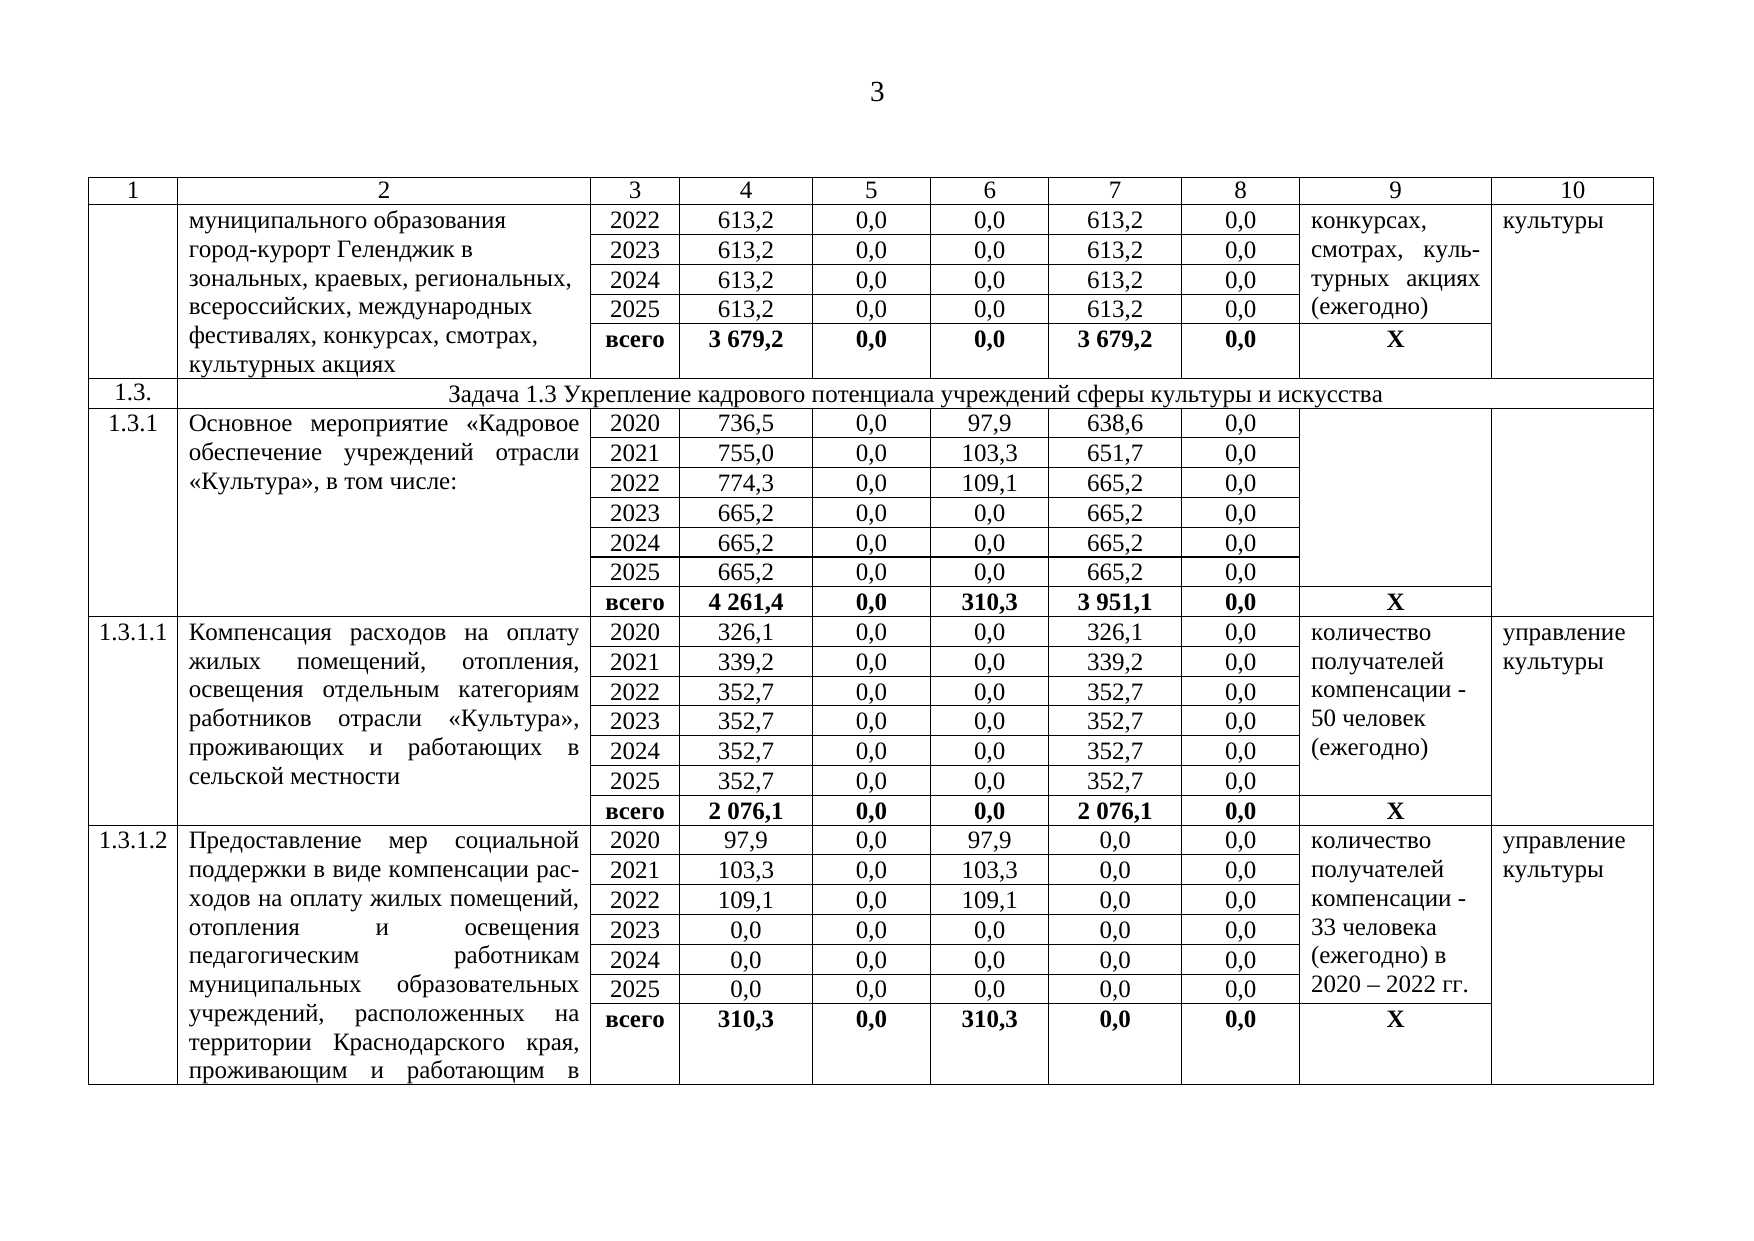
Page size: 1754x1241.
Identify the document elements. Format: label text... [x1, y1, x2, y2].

table_cell 103,3 [931, 855, 1048, 884]
table_cell Основное мероприятие «Кадровое обеспечение учреждений отрасли «Культура», в том числе: [178, 409, 590, 616]
table_cell 0,0 [813, 766, 930, 795]
table_cell Задача 1.3 Укрепление кадрового потенциала учреждений сферы культуры и искусства [178, 379, 1653, 407]
table_cell 0,0 [813, 235, 930, 264]
table_cell 0,0 [813, 945, 930, 973]
table_cell 339,2 [680, 647, 812, 676]
table_cell 352,7 [680, 766, 812, 795]
table_cell 0,0 [931, 677, 1048, 705]
table_header 5 [813, 178, 930, 204]
table_cell 638,6 [1049, 409, 1181, 437]
table_cell 0,0 [813, 736, 930, 765]
table_cell 0,0 [813, 528, 930, 556]
table_cell 0,0 [931, 498, 1048, 527]
table_cell 0,0 [813, 706, 930, 735]
table_cell 0,0 [1049, 945, 1181, 973]
table_cell 103,3 [931, 438, 1048, 467]
table_cell 613,2 [680, 265, 812, 293]
table_cell 0,0 [1182, 617, 1299, 646]
table_cell 0,0 [1182, 647, 1299, 676]
table_cell 3 679,2 [1049, 324, 1181, 378]
table_cell [1492, 409, 1653, 616]
table_header 1 [89, 178, 177, 204]
table_cell 0,0 [1182, 558, 1299, 586]
table_cell 0,0 [813, 855, 930, 884]
table_cell 0,0 [1182, 826, 1299, 854]
table_cell 0,0 [1182, 468, 1299, 497]
table_cell 0,0 [1182, 324, 1299, 378]
table_cell 2022 [591, 205, 679, 234]
table_cell управление культуры [1492, 826, 1653, 1084]
table_cell Компенсация расходов на оплату жилых помещений, отопления, освещения отдельным категориям работников отрасли «Культура», проживающих и работающих в сельской местности [178, 617, 590, 824]
table_cell 0,0 [813, 324, 930, 378]
table_cell 97,9 [680, 826, 812, 854]
table_cell всего [591, 796, 679, 824]
table_cell 0,0 [931, 975, 1048, 1003]
table_cell всего [591, 587, 679, 616]
table_header 10 [1492, 178, 1653, 204]
table_cell 774,3 [680, 468, 812, 497]
table_cell 2 076,1 [680, 796, 812, 824]
table_header 2 [178, 178, 590, 204]
table_cell 2022 [591, 677, 679, 705]
table_cell 0,0 [1049, 885, 1181, 914]
table_cell 1.3.1.2 [89, 826, 177, 1084]
table_cell Х [1300, 796, 1491, 824]
table_cell 0,0 [813, 438, 930, 467]
table_cell 0,0 [813, 975, 930, 1003]
table_cell 0,0 [1182, 975, 1299, 1003]
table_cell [1300, 205, 1491, 323]
table_cell Х [1300, 587, 1491, 616]
table_cell 109,1 [680, 885, 812, 914]
table_cell 736,5 [680, 409, 812, 437]
table_cell 0,0 [931, 796, 1048, 824]
table_cell 2021 [591, 647, 679, 676]
table_cell 2025 [591, 975, 679, 1003]
table_cell всего [591, 324, 679, 378]
table_cell 665,2 [1049, 558, 1181, 586]
table_cell управление культуры [1492, 205, 1653, 378]
table_cell 0,0 [680, 975, 812, 1003]
table_cell 755,0 [680, 438, 812, 467]
table_cell 352,7 [680, 677, 812, 705]
table_header 8 [1182, 178, 1299, 204]
table_header 3 [591, 178, 679, 204]
table_cell Х [1300, 1004, 1491, 1084]
table_cell 613,2 [1049, 265, 1181, 293]
table_cell 2020 [591, 617, 679, 646]
table_cell 0,0 [931, 945, 1048, 973]
table_cell 326,1 [1049, 617, 1181, 646]
table_cell 0,0 [813, 796, 930, 824]
table_cell [1300, 409, 1491, 586]
table_cell 0,0 [931, 205, 1048, 234]
table_cell 0,0 [813, 295, 930, 323]
table_cell 0,0 [1182, 295, 1299, 323]
table_cell 0,0 [931, 265, 1048, 293]
table_cell 352,7 [1049, 766, 1181, 795]
table_header 9 [1300, 178, 1491, 204]
table_cell 0,0 [1182, 855, 1299, 884]
table_cell 0,0 [931, 324, 1048, 378]
table_cell 613,2 [680, 235, 812, 264]
table_cell 0,0 [1182, 677, 1299, 705]
table_cell 109,1 [931, 885, 1048, 914]
table_cell 1.3. [89, 379, 177, 407]
table_cell 352,7 [1049, 706, 1181, 735]
table_cell 0,0 [813, 265, 930, 293]
table_cell 2020 [591, 409, 679, 437]
table_cell 339,2 [1049, 647, 1181, 676]
table_cell 326,1 [680, 617, 812, 646]
table_cell 0,0 [1182, 528, 1299, 556]
table_cell [89, 205, 177, 378]
table_cell 0,0 [813, 558, 930, 586]
table_cell 0,0 [1182, 766, 1299, 795]
table_cell 0,0 [931, 766, 1048, 795]
table_cell 2021 [591, 855, 679, 884]
table_cell 0,0 [931, 235, 1048, 264]
table_cell 0,0 [1049, 975, 1181, 1003]
table_cell 4 261,4 [680, 587, 812, 616]
table_cell 0,0 [931, 706, 1048, 735]
table_cell 2 076,1 [1049, 796, 1181, 824]
table_cell 3 951,1 [1049, 587, 1181, 616]
table_cell 665,2 [680, 528, 812, 556]
table_cell 0,0 [1182, 885, 1299, 914]
table_cell 0,0 [1182, 498, 1299, 527]
table_cell 0,0 [813, 617, 930, 646]
table_cell 310,3 [680, 1004, 812, 1084]
table_cell 613,2 [1049, 295, 1181, 323]
table_cell 665,2 [1049, 468, 1181, 497]
table_cell 0,0 [813, 915, 930, 944]
table_cell 0,0 [680, 945, 812, 973]
table_cell 2023 [591, 235, 679, 264]
table_cell 0,0 [931, 295, 1048, 323]
table_cell 0,0 [1182, 1004, 1299, 1084]
table_cell 0,0 [1182, 587, 1299, 616]
table_cell 310,3 [931, 587, 1048, 616]
table_cell 0,0 [813, 498, 930, 527]
table_cell количество получателей компенсации - 50 человек (ежегодно) [1300, 617, 1491, 795]
table_cell всего [591, 1004, 679, 1084]
table_cell 0,0 [931, 736, 1048, 765]
table_cell 0,0 [931, 915, 1048, 944]
table_cell 2024 [591, 528, 679, 556]
table_cell 665,2 [1049, 528, 1181, 556]
table_cell 0,0 [813, 1004, 930, 1084]
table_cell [178, 205, 590, 378]
table_cell 0,0 [813, 205, 930, 234]
table_cell 0,0 [1182, 706, 1299, 735]
table_cell 3 679,2 [680, 324, 812, 378]
table_cell 651,7 [1049, 438, 1181, 467]
table_cell 0,0 [1182, 945, 1299, 973]
table_cell 0,0 [931, 528, 1048, 556]
table_cell 613,2 [680, 295, 812, 323]
table_cell управление культуры [1492, 617, 1653, 824]
table_cell 2023 [591, 498, 679, 527]
table_cell 0,0 [813, 587, 930, 616]
table_cell 0,0 [680, 915, 812, 944]
table_cell 2022 [591, 885, 679, 914]
table_cell 2025 [591, 295, 679, 323]
table_cell 0,0 [931, 617, 1048, 646]
table_cell 0,0 [931, 647, 1048, 676]
table_cell 1.3.1.1 [89, 617, 177, 824]
table_cell 665,2 [1049, 498, 1181, 527]
table_cell 0,0 [813, 885, 930, 914]
table_cell 0,0 [1049, 855, 1181, 884]
table_cell 0,0 [1182, 736, 1299, 765]
table_cell Х [1300, 324, 1491, 378]
table_cell 0,0 [813, 677, 930, 705]
table_cell 0,0 [1049, 915, 1181, 944]
table_cell 613,2 [1049, 205, 1181, 234]
table_cell 2024 [591, 736, 679, 765]
table_cell 97,9 [931, 409, 1048, 437]
table_cell 0,0 [813, 826, 930, 854]
table_cell 2024 [591, 265, 679, 293]
table_cell 109,1 [931, 468, 1048, 497]
table_cell 0,0 [1182, 265, 1299, 293]
table_cell 613,2 [680, 205, 812, 234]
table_cell 2025 [591, 558, 679, 586]
table_cell 0,0 [1182, 796, 1299, 824]
table_cell 97,9 [931, 826, 1048, 854]
table_cell 2022 [591, 468, 679, 497]
table_cell 310,3 [931, 1004, 1048, 1084]
table_cell 0,0 [813, 647, 930, 676]
table_cell 2023 [591, 706, 679, 735]
table_cell 103,3 [680, 855, 812, 884]
table_cell 1.3.1 [89, 409, 177, 616]
table_cell 352,7 [680, 736, 812, 765]
table_cell количество получателей компенсации - 33 человека (ежегодно) в 2020 – 2022 гг. [1300, 826, 1491, 1003]
table_cell 2021 [591, 438, 679, 467]
table_cell 665,2 [680, 558, 812, 586]
table_cell 0,0 [1182, 438, 1299, 467]
table_cell 0,0 [1049, 826, 1181, 854]
table_cell 2023 [591, 915, 679, 944]
table_header 7 [1049, 178, 1181, 204]
table_cell 352,7 [1049, 677, 1181, 705]
table_cell 0,0 [813, 468, 930, 497]
table_cell 2024 [591, 945, 679, 973]
table_cell 0,0 [1182, 915, 1299, 944]
table_header 6 [931, 178, 1048, 204]
table_header 4 [680, 178, 812, 204]
table_cell 352,7 [680, 706, 812, 735]
table_cell 0,0 [1049, 1004, 1181, 1084]
table_cell Предоставление мер социальной поддержки в виде компенсации рас-ходов на оплату жилых помещений, отопления и освещения педагогическим работникам муниципальных образовательных учреждений, расположенных на территории Краснодарского края, проживающим и работающим в сельской местности, рабочих поселках (поселках городского типа) Краснодарского края [178, 826, 590, 1084]
table_cell 665,2 [680, 498, 812, 527]
table_cell 0,0 [1182, 235, 1299, 264]
table_cell 352,7 [1049, 736, 1181, 765]
table_cell 0,0 [1182, 205, 1299, 234]
table_cell 0,0 [1182, 409, 1299, 437]
table_cell 2020 [591, 826, 679, 854]
table_cell 0,0 [813, 409, 930, 437]
table_cell 613,2 [1049, 235, 1181, 264]
table_cell 0,0 [931, 558, 1048, 586]
table_cell 2025 [591, 766, 679, 795]
